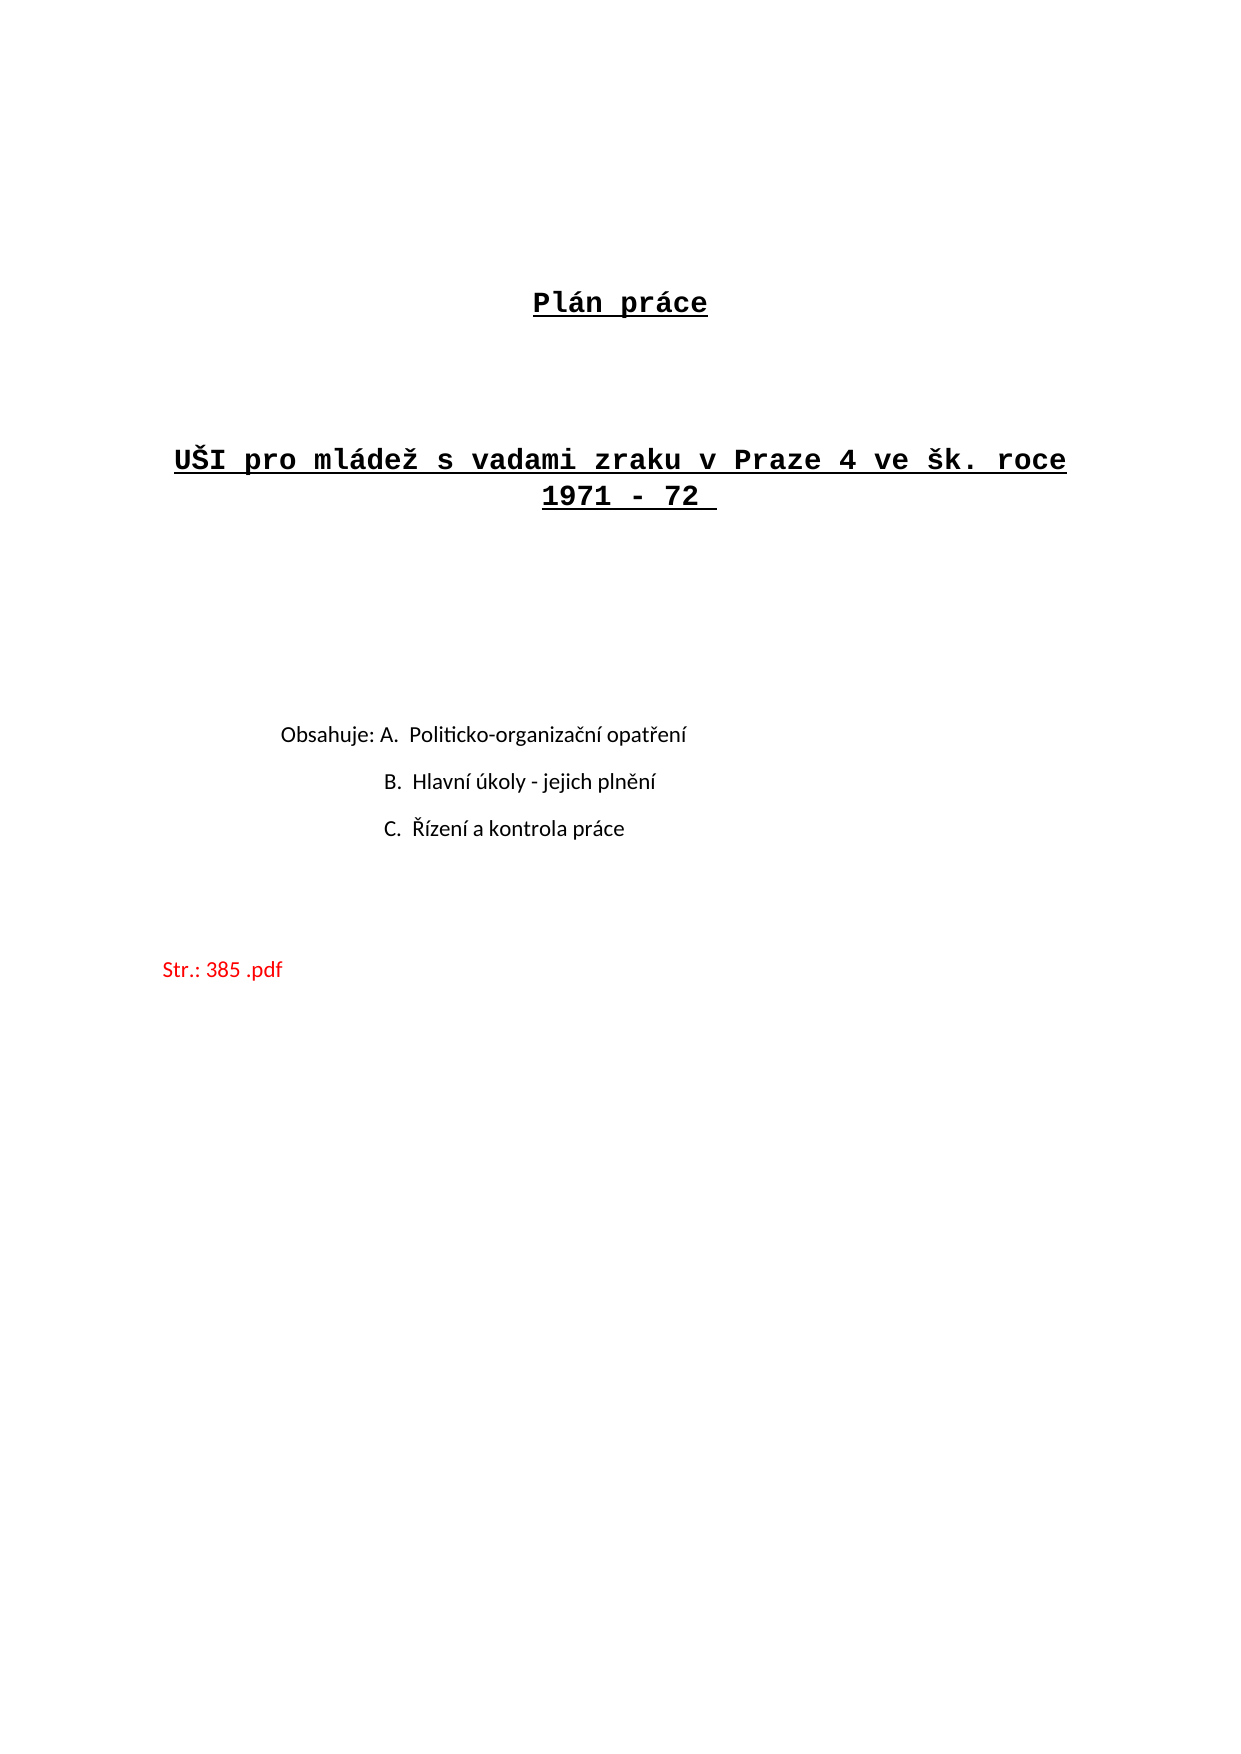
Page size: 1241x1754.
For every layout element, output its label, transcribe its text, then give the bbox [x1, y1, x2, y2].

text Obsahuje: A. Politicko-organizační opatření [281, 721, 1093, 748]
text Plán práce [148, 288, 1093, 321]
text C. Řízení a kontrola práce [384, 814, 1093, 842]
text UŠI pro mládež s vadami zraku v Praze 4 ve šk. roce 1971 - 72 [148, 445, 1093, 514]
text Str.: 385 .pdf [162, 955, 1093, 983]
text B. Hlavní úkoly - jejich plnění [384, 767, 1093, 795]
